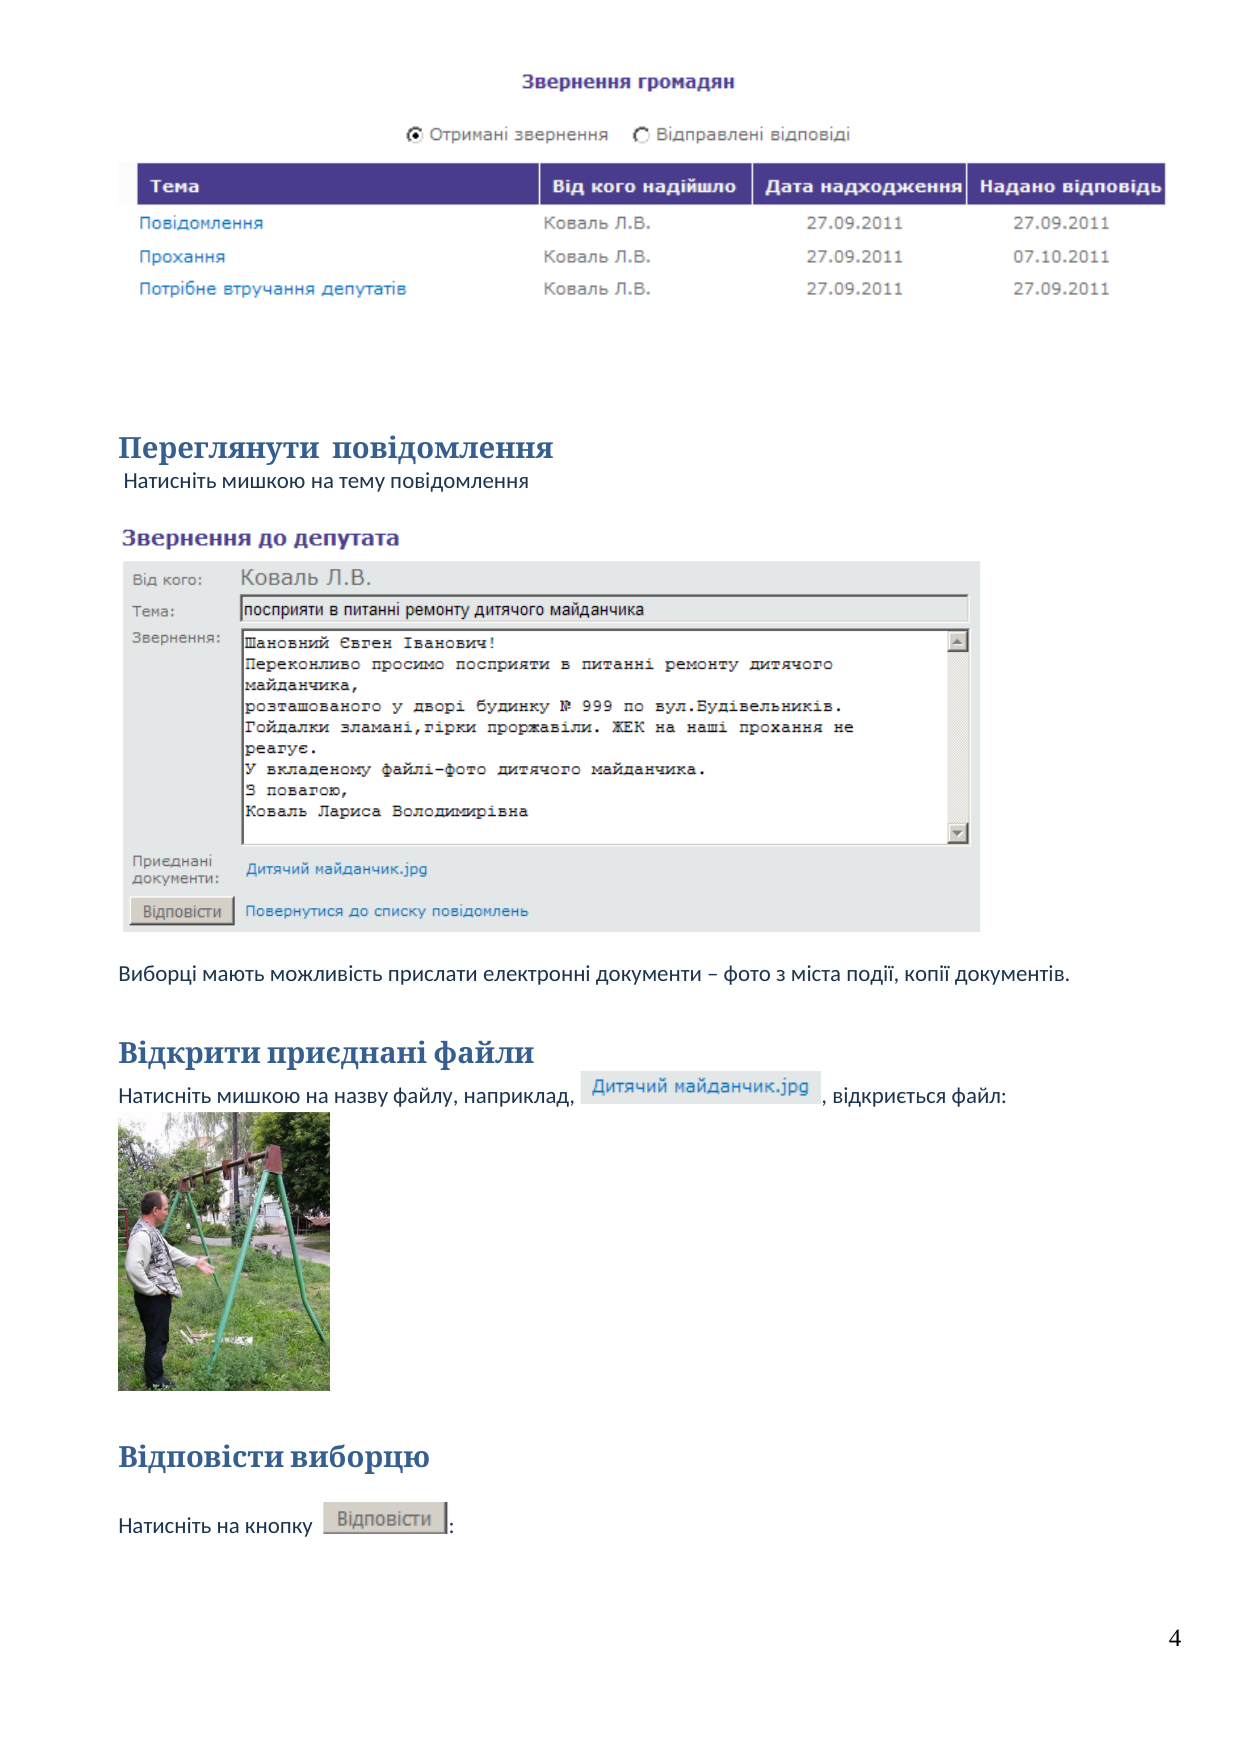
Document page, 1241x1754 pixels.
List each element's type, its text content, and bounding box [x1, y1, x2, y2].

subtitle Переглянути повідомлення [118, 433, 1181, 466]
subtitle Відкрити приєднані файли [118, 1037, 1181, 1071]
picture [323, 1502, 449, 1534]
text Натисніть мишкою на тему повідомлення [118, 466, 1181, 494]
text Натисніть мишкою на назву файлу, наприклад, , відкриється файл: [118, 1071, 1181, 1109]
picture [118, 1109, 330, 1391]
text Виборці мають можливість прислати електронні документи – фото з міста події, копії документів. [118, 959, 1181, 987]
subtitle Відповісти виборцю [118, 1441, 1181, 1474]
picture [118, 59, 1182, 327]
text Натисніть на кнопку : [118, 1502, 1181, 1539]
picture [580, 1071, 822, 1104]
picture [118, 522, 983, 932]
